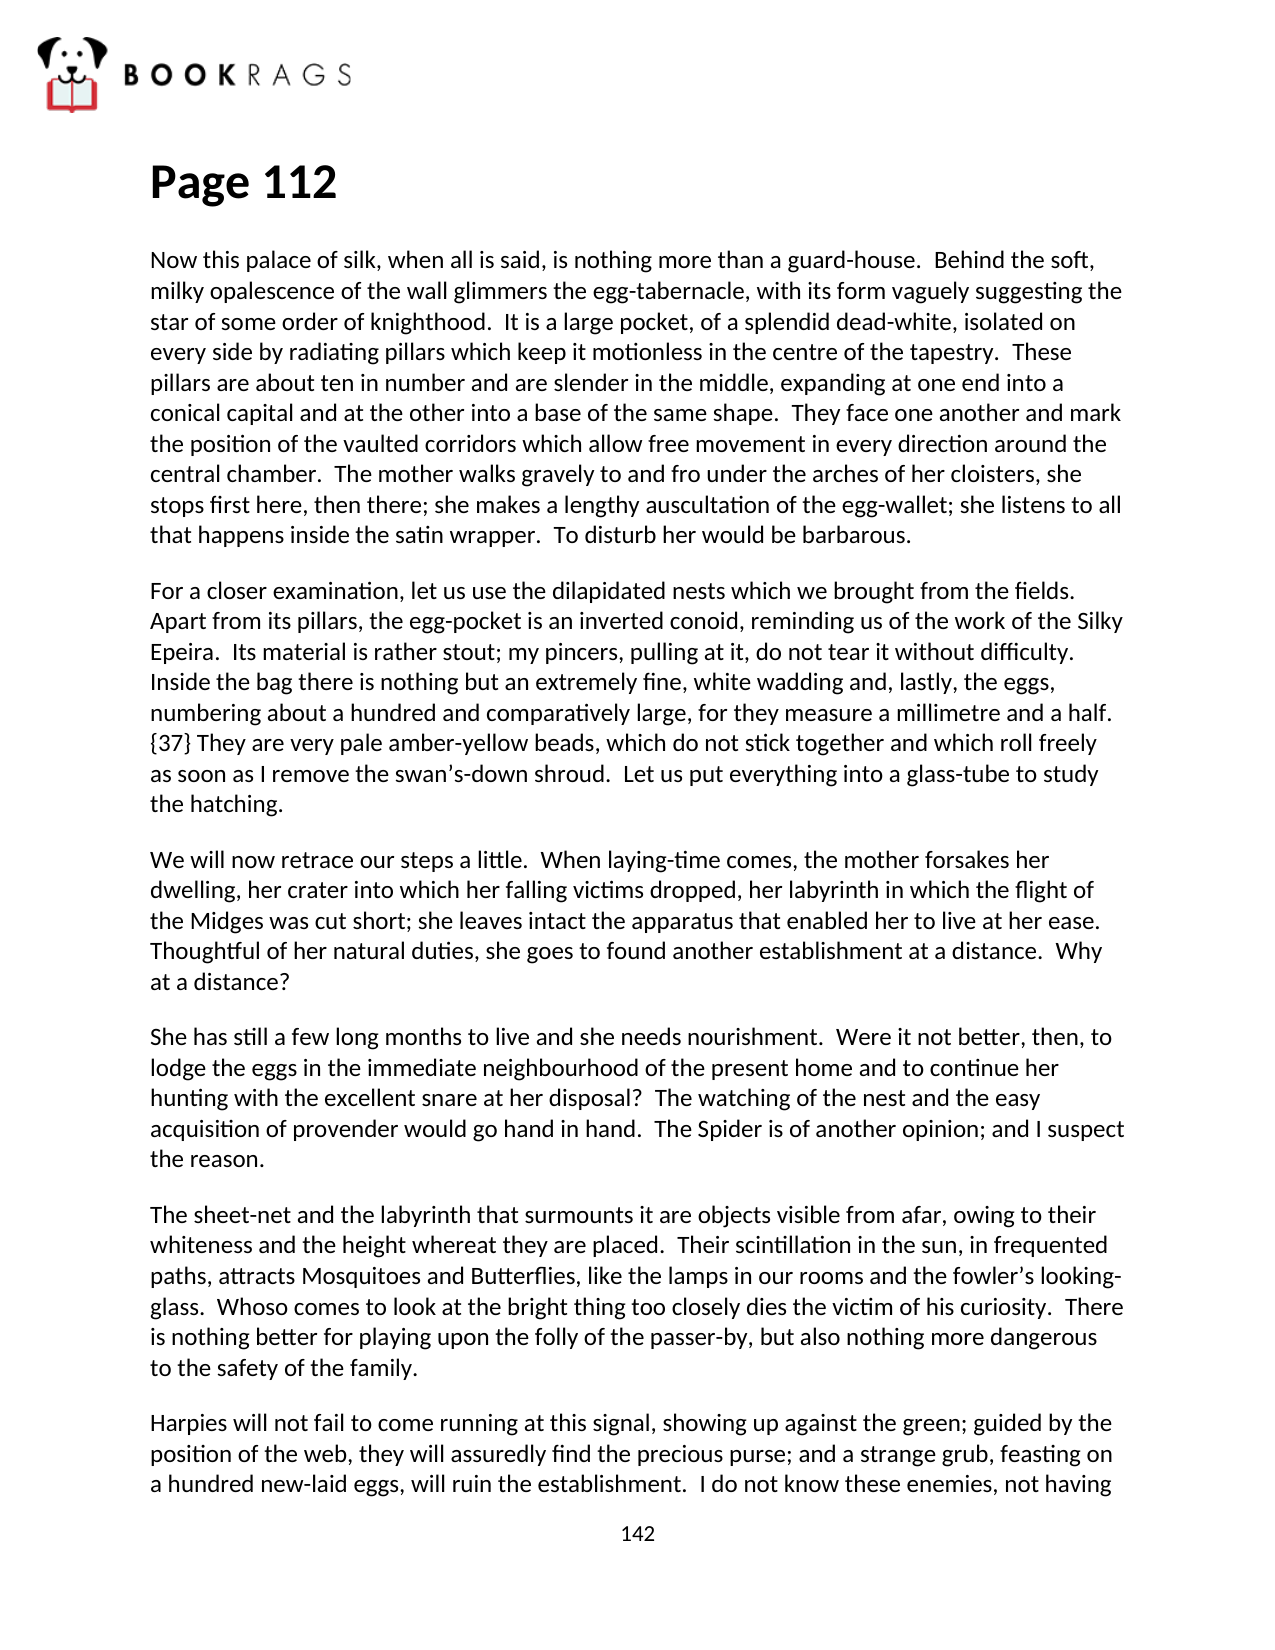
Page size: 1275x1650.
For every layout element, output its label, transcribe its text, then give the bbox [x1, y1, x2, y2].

text We will now retrace our steps a little. When laying-time comes, the mother forsakes her dwelling, her crater into which her falling victims dropped, her labyrinth in which the flight of the Midges was cut short; she leaves intact the apparatus that enabled her to live at her ease. Thoughtful of her natural duties, she goes to found another establishment at a distance. Why at a distance? [150, 844, 1125, 997]
picture [37, 37, 351, 113]
text For a closer examination, let us use the dilapidated nests which we brought from the fields. Apart from its pillars, the egg-pocket is an inverted conoid, reminding us of the work of the Silky Epeira. Its material is rather stout; my pincers, pulling at it, do not tear it without difficulty. Inside the bag there is nothing but an extremely fine, white wadding and, lastly, the eggs, numbering about a hundred and comparatively large, for they measure a millimetre and a half. {37} They are very pale amber-yellow beads, which do not stick together and which roll freely as soon as I remove the swan’s-down shroud. Let us put everything into a glass-tube to study the hatching. [150, 575, 1125, 819]
text The sheet-net and the labyrinth that surmounts it are objects visible from afar, owing to their whiteness and the height whereat they are placed. Their scintillation in the sun, in frequented paths, attracts Mosquitoes and Butterflies, like the lamps in our rooms and the fowler’s looking-glass. Whoso comes to look at the bright thing too closely dies the victim of his curiosity. There is nothing better for playing upon the folly of the passer-by, but also nothing more dangerous to the safety of the family. [150, 1199, 1125, 1382]
text Now this palace of silk, when all is said, is nothing more than a guard-house. Behind the soft, milky opalescence of the wall glimmers the egg-tabernacle, with its form vaguely suggesting the star of some order of knighthood. It is a large pocket, of a splendid dead-white, isolated on every side by radiating pillars which keep it motionless in the centre of the tapestry. These pillars are about ten in number and are slender in the middle, expanding at one end into a conical capital and at the other into a base of the same shape. They face one another and mark the position of the vaulted corridors which allow free movement in every direction around the central chamber. The mother walks gravely to and fro under the arches of her cloisters, she stops first here, then there; she makes a lengthy auscultation of the egg-wallet; she listens to all that happens inside the satin wrapper. To disturb her would be barbarous. [150, 244, 1125, 550]
text She has still a few long months to live and she needs nourishment. Were it not better, then, to lodge the eggs in the immediate neighbourhood of the present home and to continue her hunting with the excellent snare at her disposal? The watching of the nest and the easy acquisition of provender would go hand in hand. The Spider is of another opinion; and I suspect the reason. [150, 1022, 1125, 1174]
text Page 112 [150, 150, 1125, 211]
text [150, 1407, 1125, 1499]
